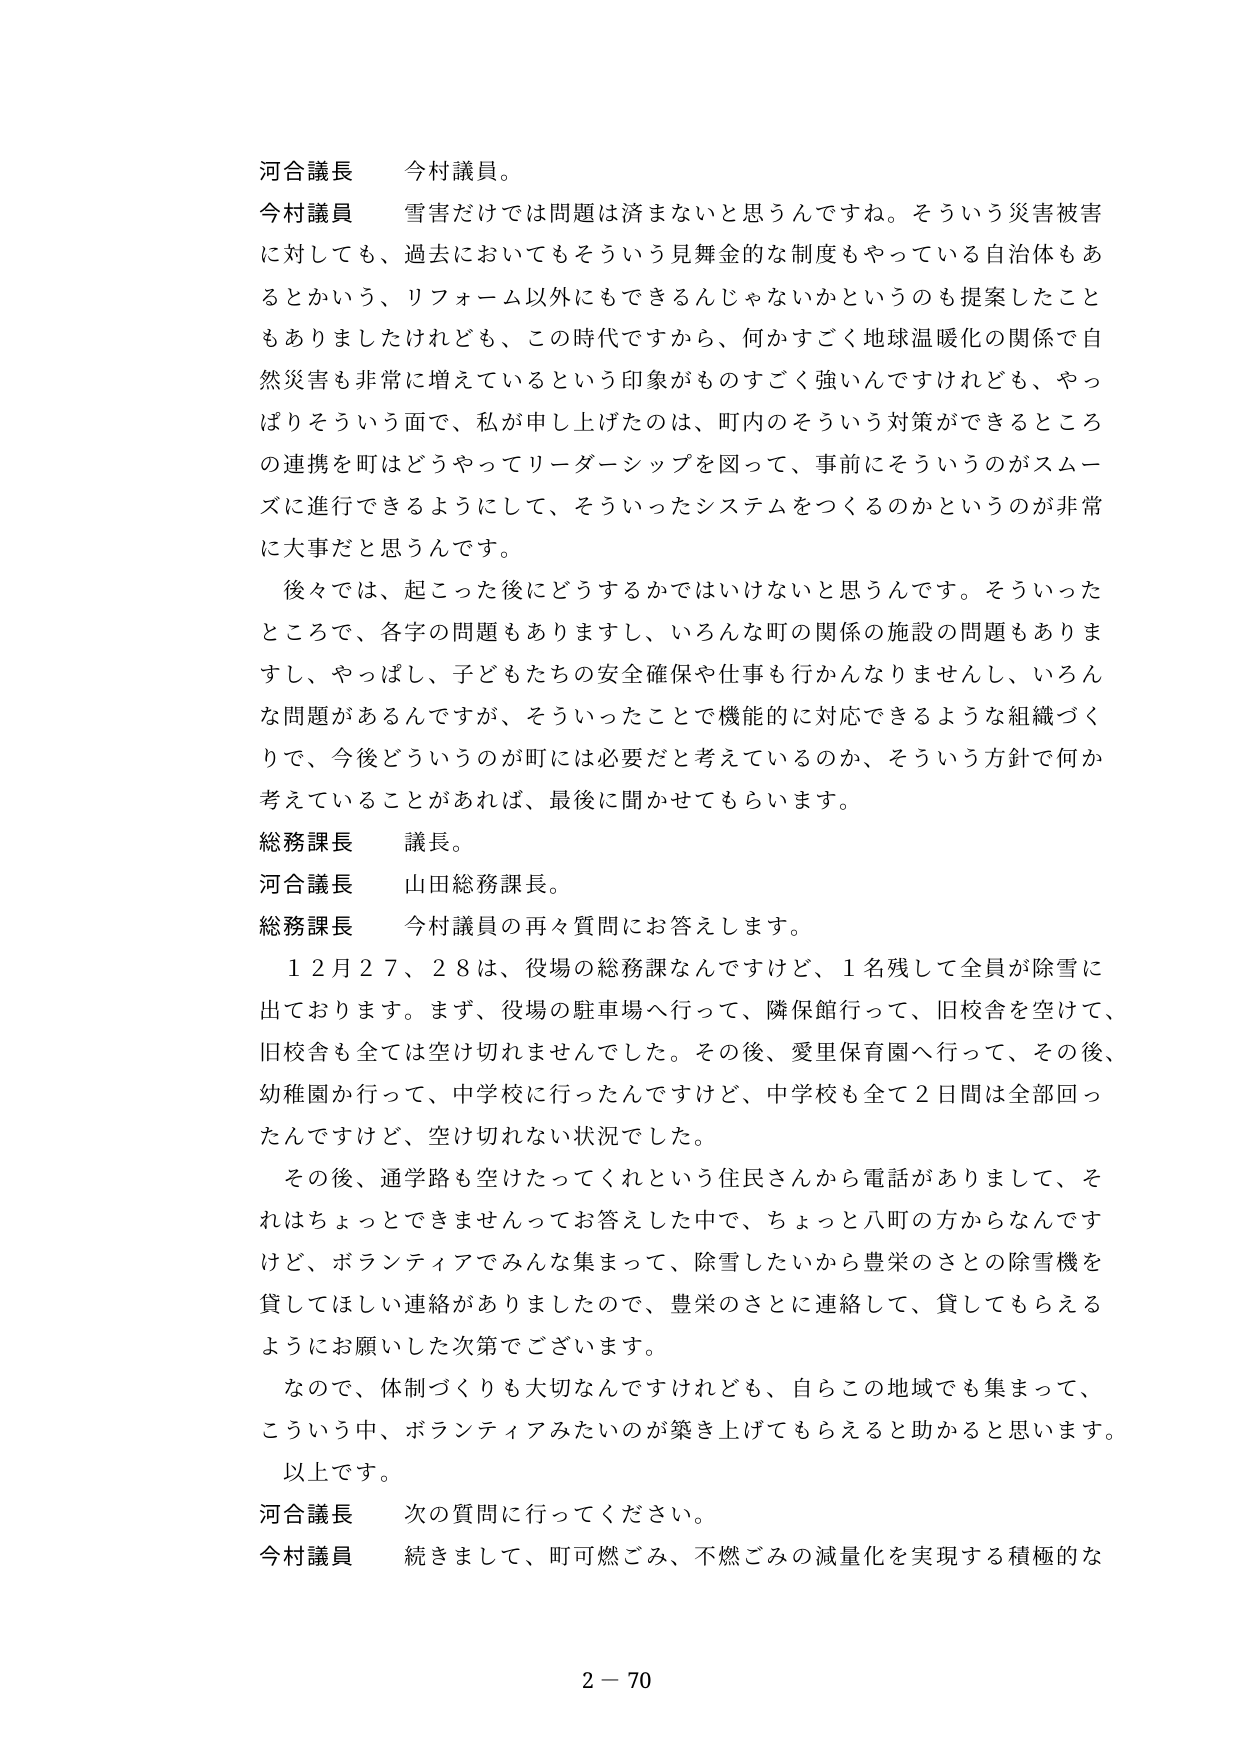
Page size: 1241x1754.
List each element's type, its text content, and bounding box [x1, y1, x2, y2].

text その後、通学路も空けたってくれという住民さんから電話がありまして、それはちょっとできませんってお答えした中で、ちょっと八町の方からなんですけど、ボランティアでみんな集まって、除雪したいから豊栄のさとの除雪機を貸してほしい連絡がありましたので、豊栄のさとに連絡して、貸してもらえるようにお願いした次第でございます。 [259, 1156, 1105, 1366]
text 以上です。 [259, 1450, 1105, 1492]
text なので、体制づくりも大切なんですけれども、自らこの地域でも集まって、こういう中、ボランティアみたいのが築き上げてもらえると助かると思います。 [259, 1366, 1105, 1450]
text 後々では、起こった後にどうするかではいけないと思うんです。そういったところで、各字の問題もありますし、いろんな町の関係の施設の問題もありますし、やっぱし、子どもたちの安全確保や仕事も行かんなりませんし、いろんな問題があるんですが、そういったことで機能的に対応できるような組織づくりで、今後どういうのが町には必要だと考えているのか、そういう方針で何か考えていることがあれば、最後に聞かせてもらいます。 [259, 568, 1105, 820]
text 総務課長 今村議員の再々質問にお答えします。 [138, 904, 1105, 946]
text 河合議長 今村議員。 [138, 148, 1105, 191]
text 河合議長 次の質問に行ってください。 [138, 1492, 1105, 1534]
text 河合議長 山田総務課長。 [138, 862, 1105, 904]
text １２月２７、２８は、役場の総務課なんですけど、１名残して全員が除雪に出ております。まず、役場の駐車場へ行って、隣保館行って、旧校舎を空けて、旧校舎も全ては空け切れませんでした。その後、愛里保育園へ行って、その後、幼稚園か行って、中学校に行ったんですけど、中学校も全て２日間は全部回ったんですけど、空け切れない状況でした。 [259, 946, 1105, 1156]
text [138, 1534, 1105, 1576]
text 今村議員 雪害だけでは問題は済まないと思うんですね。そういう災害被害に対しても、過去においてもそういう見舞金的な制度もやっている自治体もあるとかいう、リフォーム以外にもできるんじゃないかというのも提案したこともありましたけれども、この時代ですから、何かすごく地球温暖化の関係で自然災害も非常に増えているという印象がものすごく強いんですけれども、やっぱりそういう面で、私が申し上げたのは、町内のそういう対策ができるところの連携を町はどうやってリーダーシップを図って、事前にそういうのがスムーズに進行できるようにして、そういったシステムをつくるのかというのが非常に大事だと思うんです。 [138, 191, 1105, 568]
text 総務課長 議長。 [138, 820, 1105, 862]
